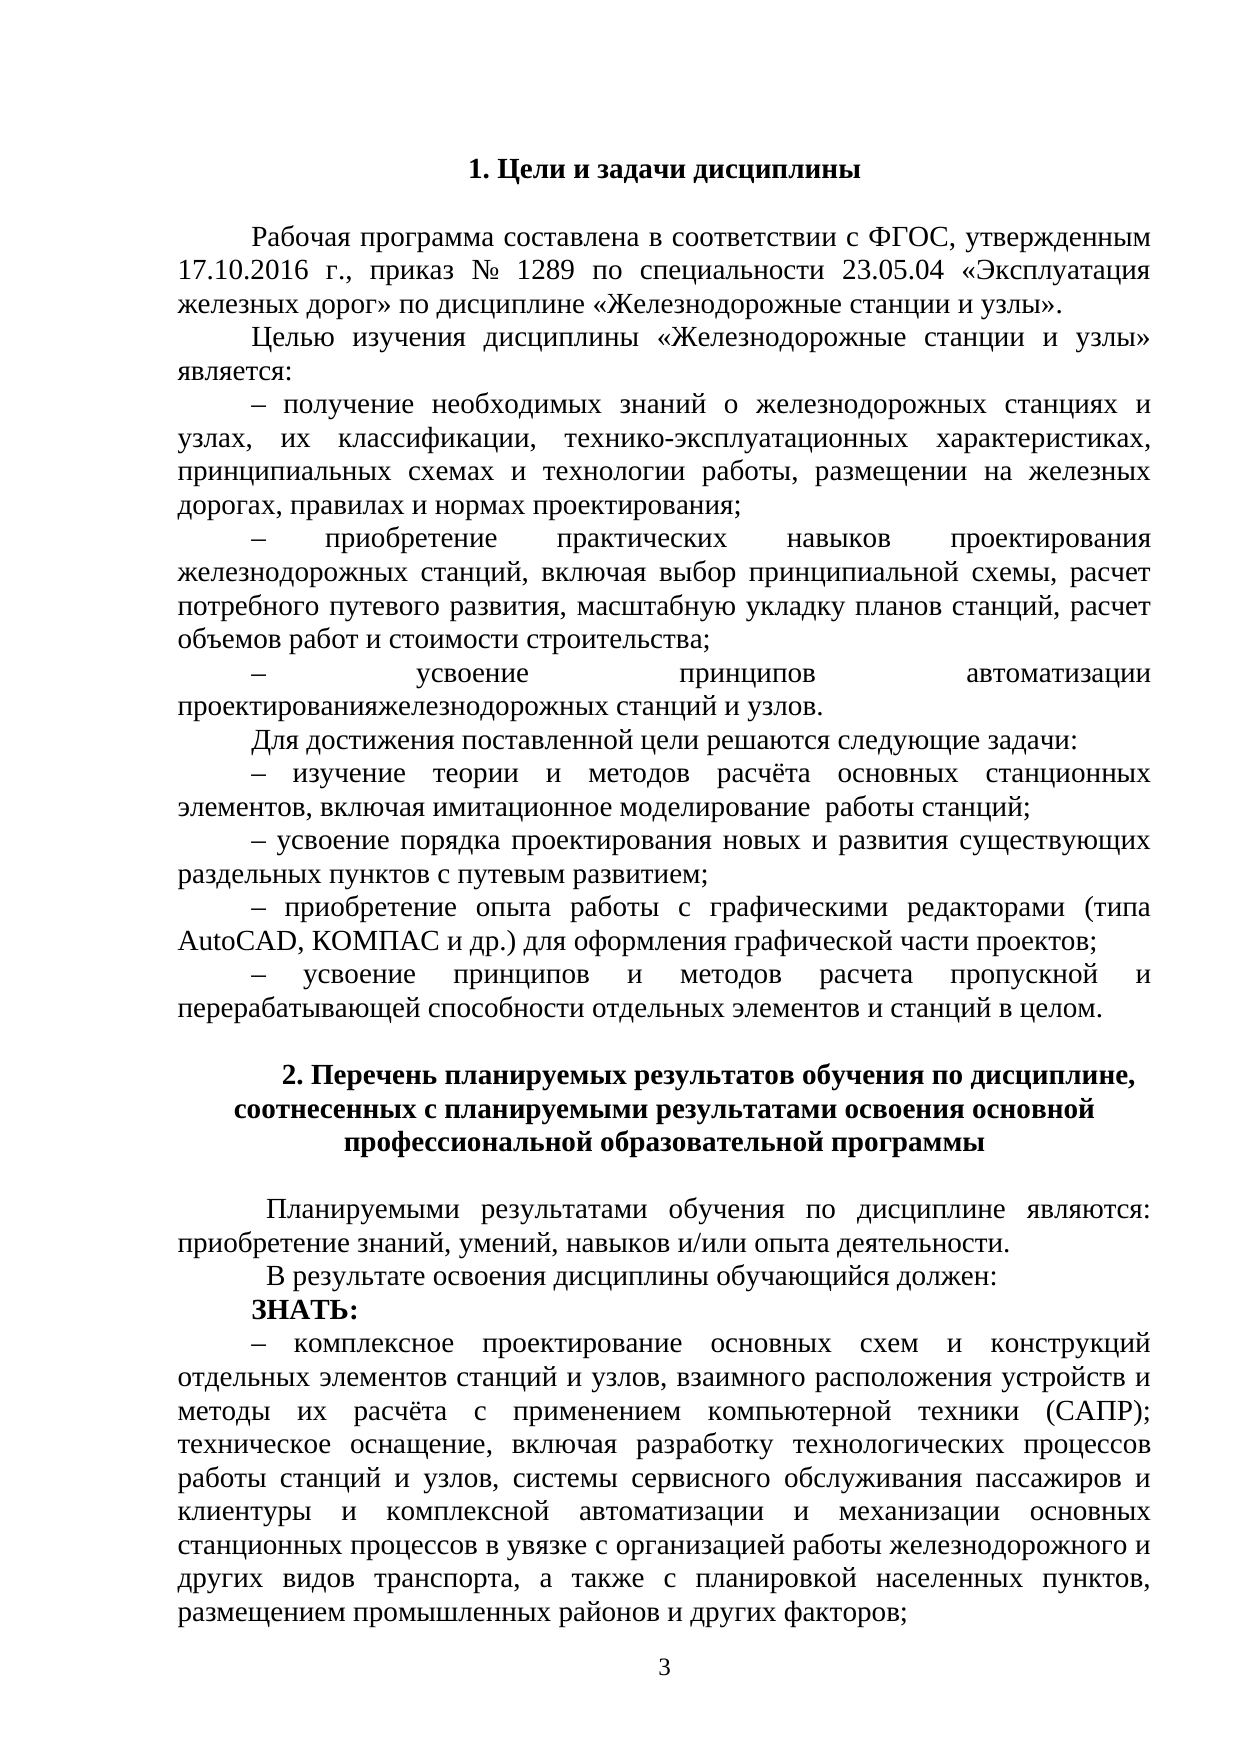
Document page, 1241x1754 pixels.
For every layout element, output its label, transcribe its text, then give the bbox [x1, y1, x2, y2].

text 2. Перечень планируемых результатов обучения по дисциплине, соотнесенных с планируемыми результатами освоения основной профессиональной образовательной программы [177, 1057, 1152, 1158]
text – получение необходимых знаний о железнодорожных станциях и узлах, их классификации, технико-эксплуатационных характеристиках, принципиальных схемах и технологии работы, размещении на железных дорогах, правилах и нормах проектирования; [177, 386, 1152, 521]
text – усвоение принципов автоматизации проектированияжелезнодорожных станций и узлов. [177, 655, 1152, 722]
text В результате освоения дисциплины обучающийся должен: [177, 1258, 1152, 1292]
text – приобретение практических навыков проектирования железнодорожных станций, включая выбор принципиальной схемы, расчет потребного путевого развития, масштабную укладку планов станций, расчет объемов работ и стоимости строительства; [177, 521, 1152, 655]
text Планируемыми результатами обучения по дисциплине являются: приобретение знаний, умений, навыков и/или опыта деятельности. [177, 1191, 1152, 1258]
text Рабочая программа составлена в соответствии с ФГОС, утвержденным 17.10.2016 г., приказ № 1289 по специальности 23.05.04 «Эксплуатация железных дорог» по дисциплине «Железнодорожные станции и узлы». [177, 219, 1152, 319]
text – усвоение порядка проектирования новых и развития существующих раздельных пунктов с путевым развитием; [177, 822, 1152, 889]
text – изучение теории и методов расчёта основных станционных элементов, включая имитационное моделирование работы станций; [177, 755, 1152, 822]
text – комплексное проектирование основных схем и конструкций отдельных элементов станций и узлов, взаимного расположения устройств и методы их расчёта с применением компьютерной техники (САПР); техническое оснащение, включая разработку технологических процессов работы станций и узлов, системы сервисного обслуживания пассажиров и клиентуры и комплексной автоматизации и механизации основных станционных процессов в увязке с организацией работы железнодорожного и других видов транспорта, а также с планировкой населенных пунктов, размещением промышленных районов и других факторов; [177, 1326, 1152, 1627]
text Для достижения поставленной цели решаются следующие задачи: [177, 722, 1152, 755]
list – усвоение принципов и методов расчета пропускной и перерабатывающей способности отдельных элементов и станций в целом. [177, 957, 1152, 1024]
text 1. Цели и задачи дисциплины [177, 152, 1152, 185]
text ЗНАТЬ: [177, 1292, 1152, 1326]
text Целью изучения дисциплины «Железнодорожные станции и узлы» является: [177, 319, 1152, 386]
text – приобретение опыта работы с графическими редакторами (типа AutoCAD, КОМПАС и др.) для оформления графической части проектов; [177, 889, 1152, 957]
